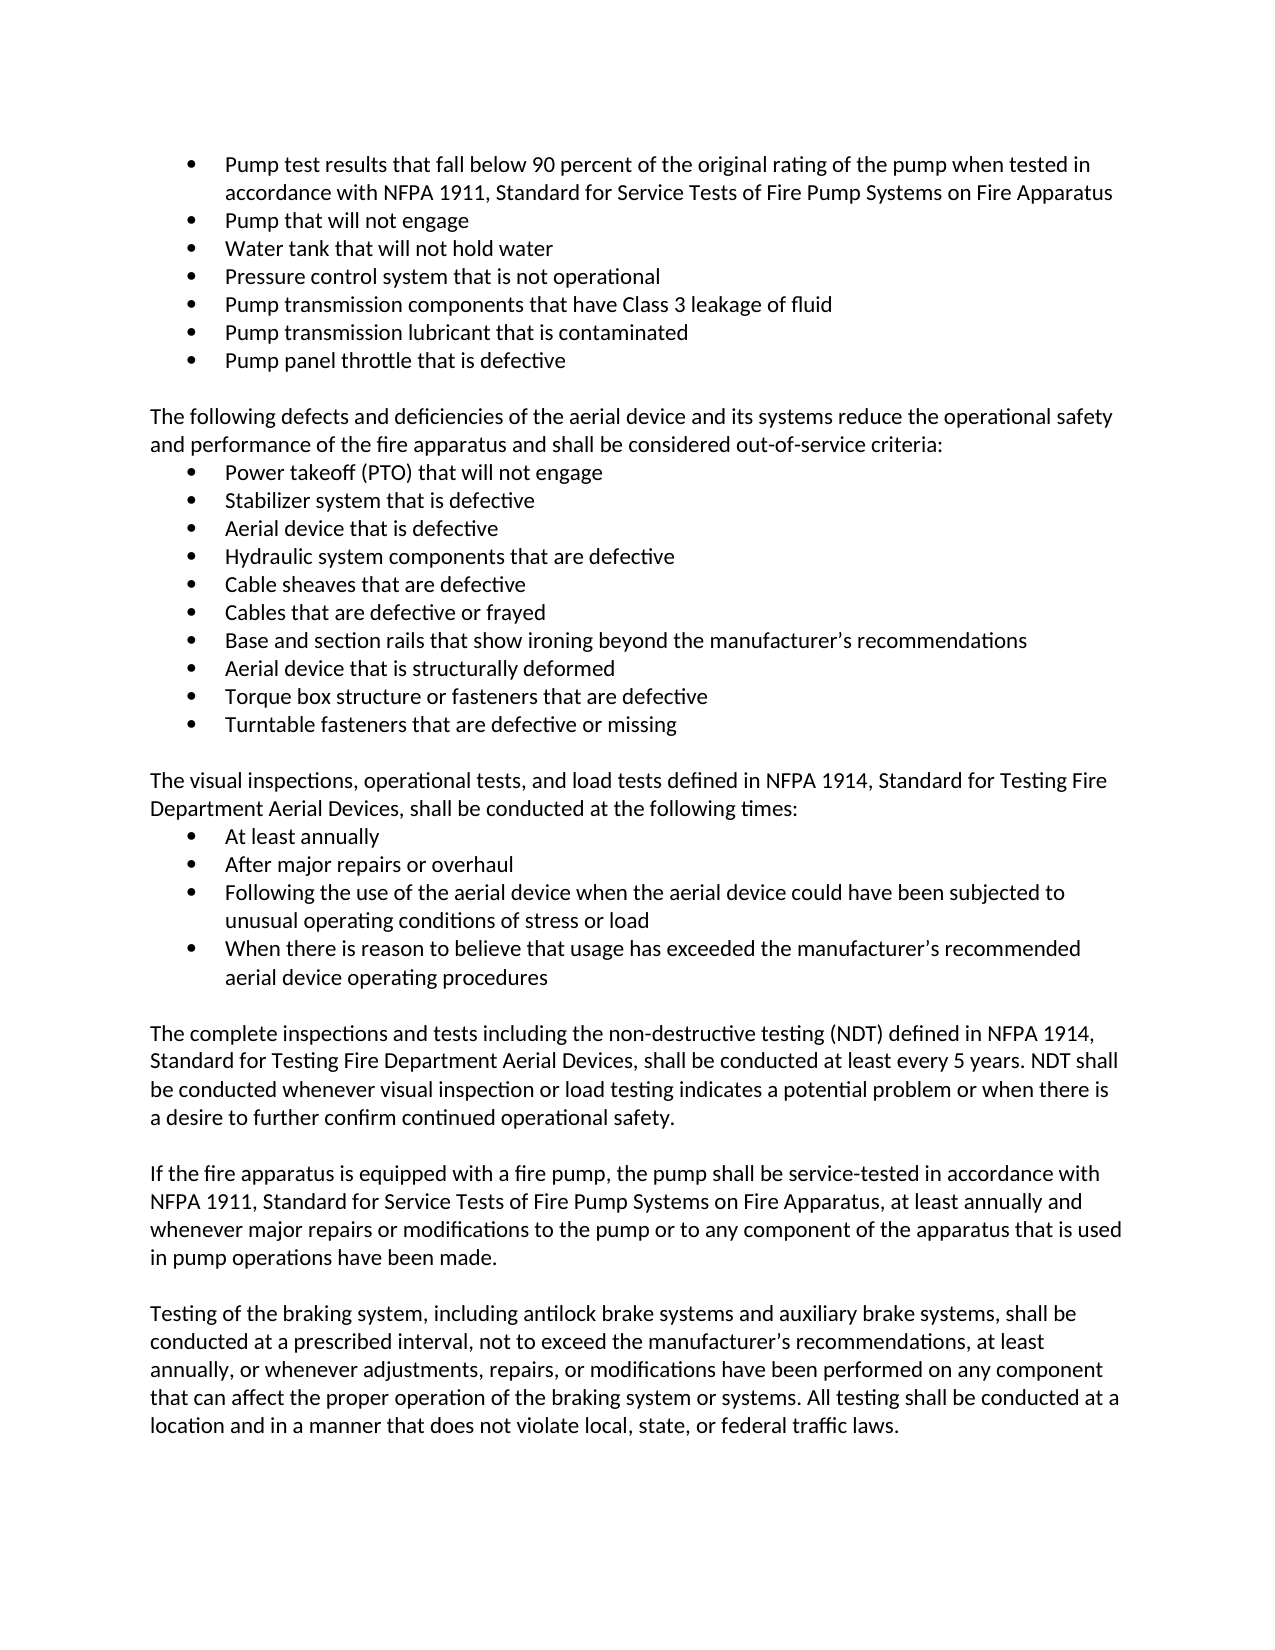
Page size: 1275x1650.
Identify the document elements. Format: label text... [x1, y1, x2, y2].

list Aerial device that is defective [187, 514, 1125, 542]
list Pump test results that fall below 90 percent of the original rating of the pump when tested in accordance with NFPA 1911, Standard for Service Tests of Fire Pump Systems on Fire Apparatus [187, 150, 1125, 206]
list Power takeoff (PTO) that will not engage [187, 458, 1125, 486]
list Pump transmission components that have Class 3 leakage of fluid [187, 290, 1125, 318]
list Pump transmission lubricant that is contaminated [187, 318, 1125, 346]
list Following the use of the aerial device when the aerial device could have been subjected to unusual operating conditions of stress or load [187, 878, 1125, 934]
list After major repairs or overhaul [187, 851, 1125, 878]
text Testing of the braking system, including antilock brake systems and auxiliary brake systems, shall be conducted at a prescribed interval, not to exceed the manufacturer’s recommendations, at least annually, or whenever adjustments, repairs, or modifications have been performed on any component that can affect the proper operation of the braking system or systems. All testing shall be conducted at a location and in a manner that does not violate local, state, or federal traffic laws. [150, 1299, 1125, 1439]
list Aerial device that is structurally deformed [187, 654, 1125, 682]
list Pressure control system that is not operational [187, 262, 1125, 290]
list Pump that will not engage [187, 206, 1125, 234]
list Torque box structure or fasteners that are defective [187, 682, 1125, 710]
list At least annually [187, 822, 1125, 851]
text The complete inspections and tests including the non-destructive testing (NDT) defined in NFPA 1914, Standard for Testing Fire Department Aerial Devices, shall be conducted at least every 5 years. NDT shall be conducted whenever visual inspection or load testing indicates a potential problem or when there is a desire to further confirm continued operational safety. [150, 1019, 1125, 1131]
text The visual inspections, operational tests, and load tests defined in NFPA 1914, Standard for Testing Fire Department Aerial Devices, shall be conducted at the following times: [150, 766, 1125, 822]
list Cable sheaves that are defective [187, 570, 1125, 598]
list Water tank that will not hold water [187, 234, 1125, 262]
list When there is reason to believe that usage has exceeded the manufacturer’s recommended aerial device operating procedures [187, 934, 1125, 991]
text The following defects and deficiencies of the aerial device and its systems reduce the operational safety and performance of the fire apparatus and shall be considered out-of-service criteria: [150, 402, 1125, 458]
list Pump panel throttle that is defective [187, 346, 1125, 374]
list Hydraulic system components that are defective [187, 542, 1125, 570]
list Turntable fasteners that are defective or missing [187, 710, 1125, 738]
list Cables that are defective or frayed [187, 598, 1125, 626]
list Stabilizer system that is defective [187, 486, 1125, 514]
text If the fire apparatus is equipped with a fire pump, the pump shall be service-tested in accordance with NFPA 1911, Standard for Service Tests of Fire Pump Systems on Fire Apparatus, at least annually and whenever major repairs or modifications to the pump or to any component of the apparatus that is used in pump operations have been made. [150, 1159, 1125, 1271]
list Base and section rails that show ironing beyond the manufacturer’s recommendations [187, 626, 1125, 654]
